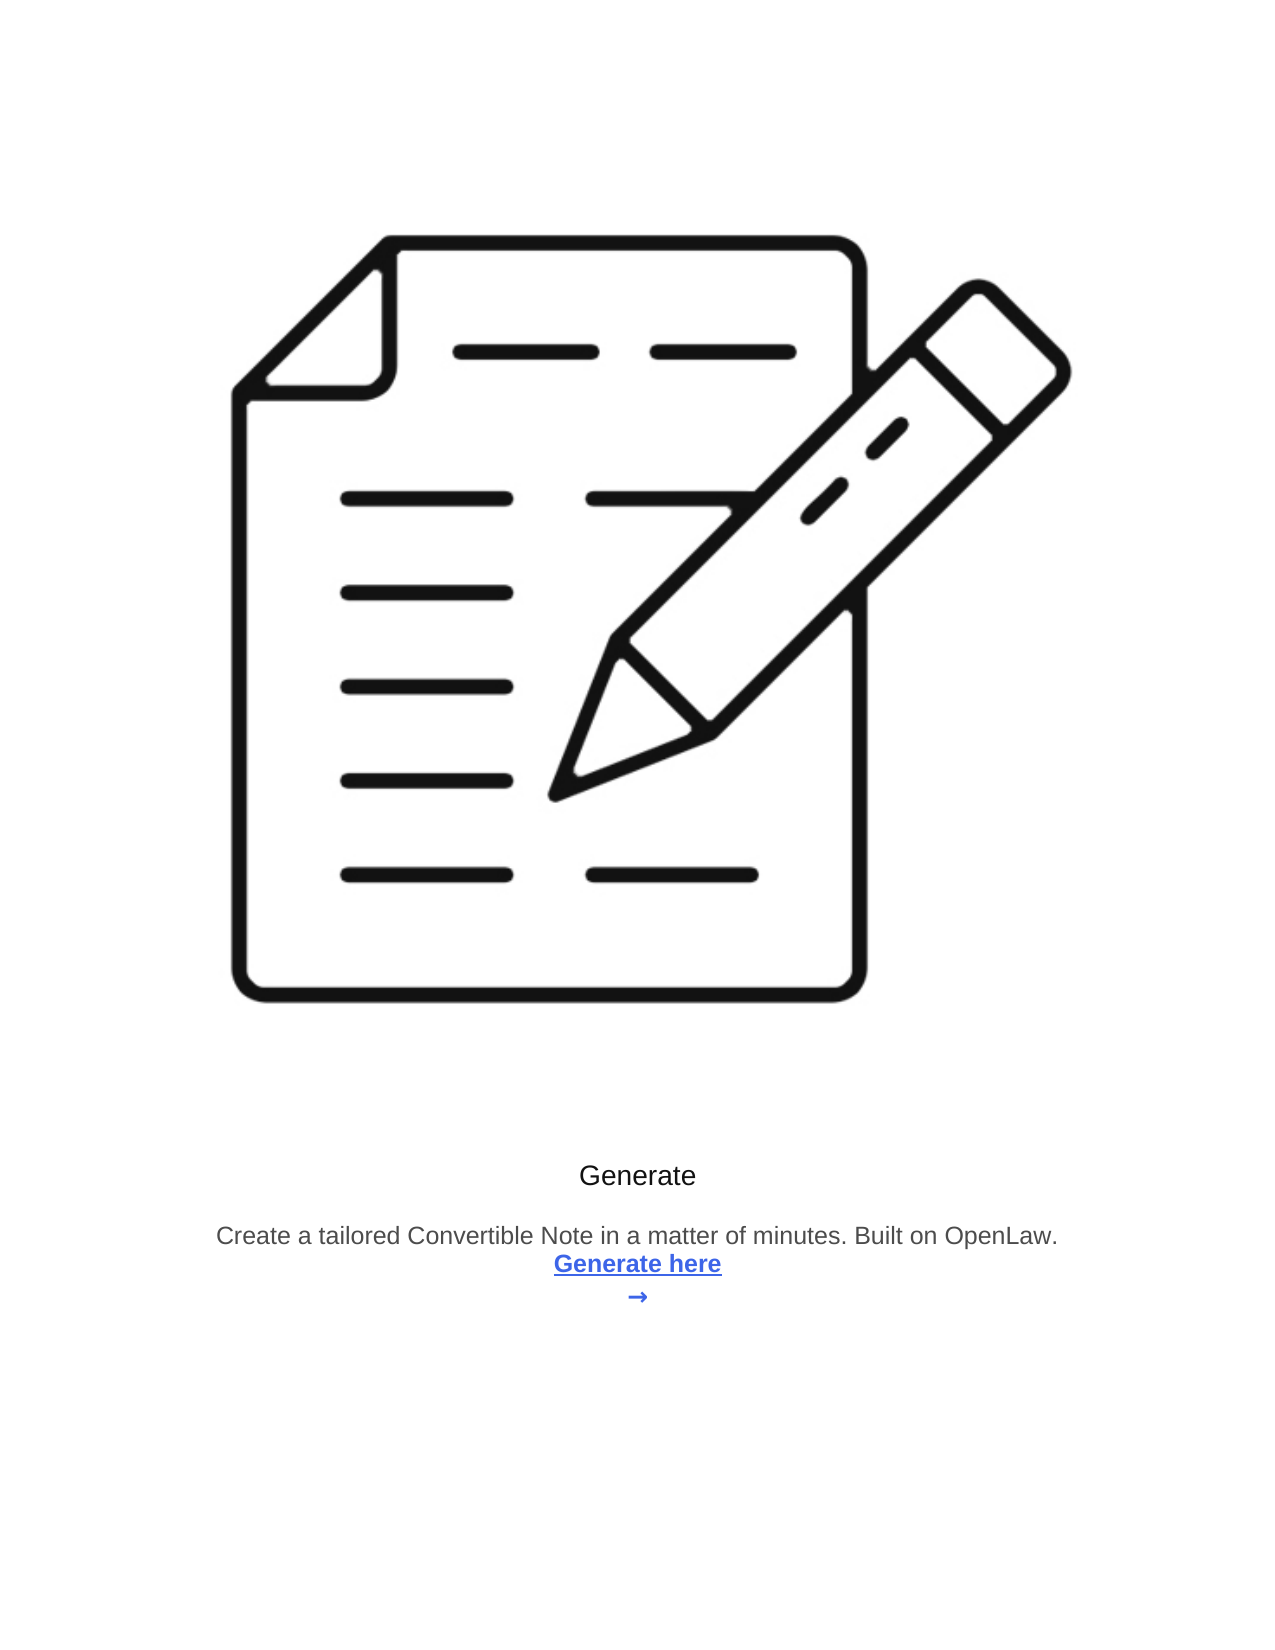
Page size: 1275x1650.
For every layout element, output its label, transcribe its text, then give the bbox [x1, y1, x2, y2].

text Create a tailored Convertible Note in a matter of minutes. Built on OpenLaw. [150, 1221, 1125, 1249]
text Generate here [150, 1249, 1125, 1278]
text → [150, 1278, 1125, 1312]
picture [150, 150, 1125, 1130]
text Generate [150, 1159, 1125, 1192]
